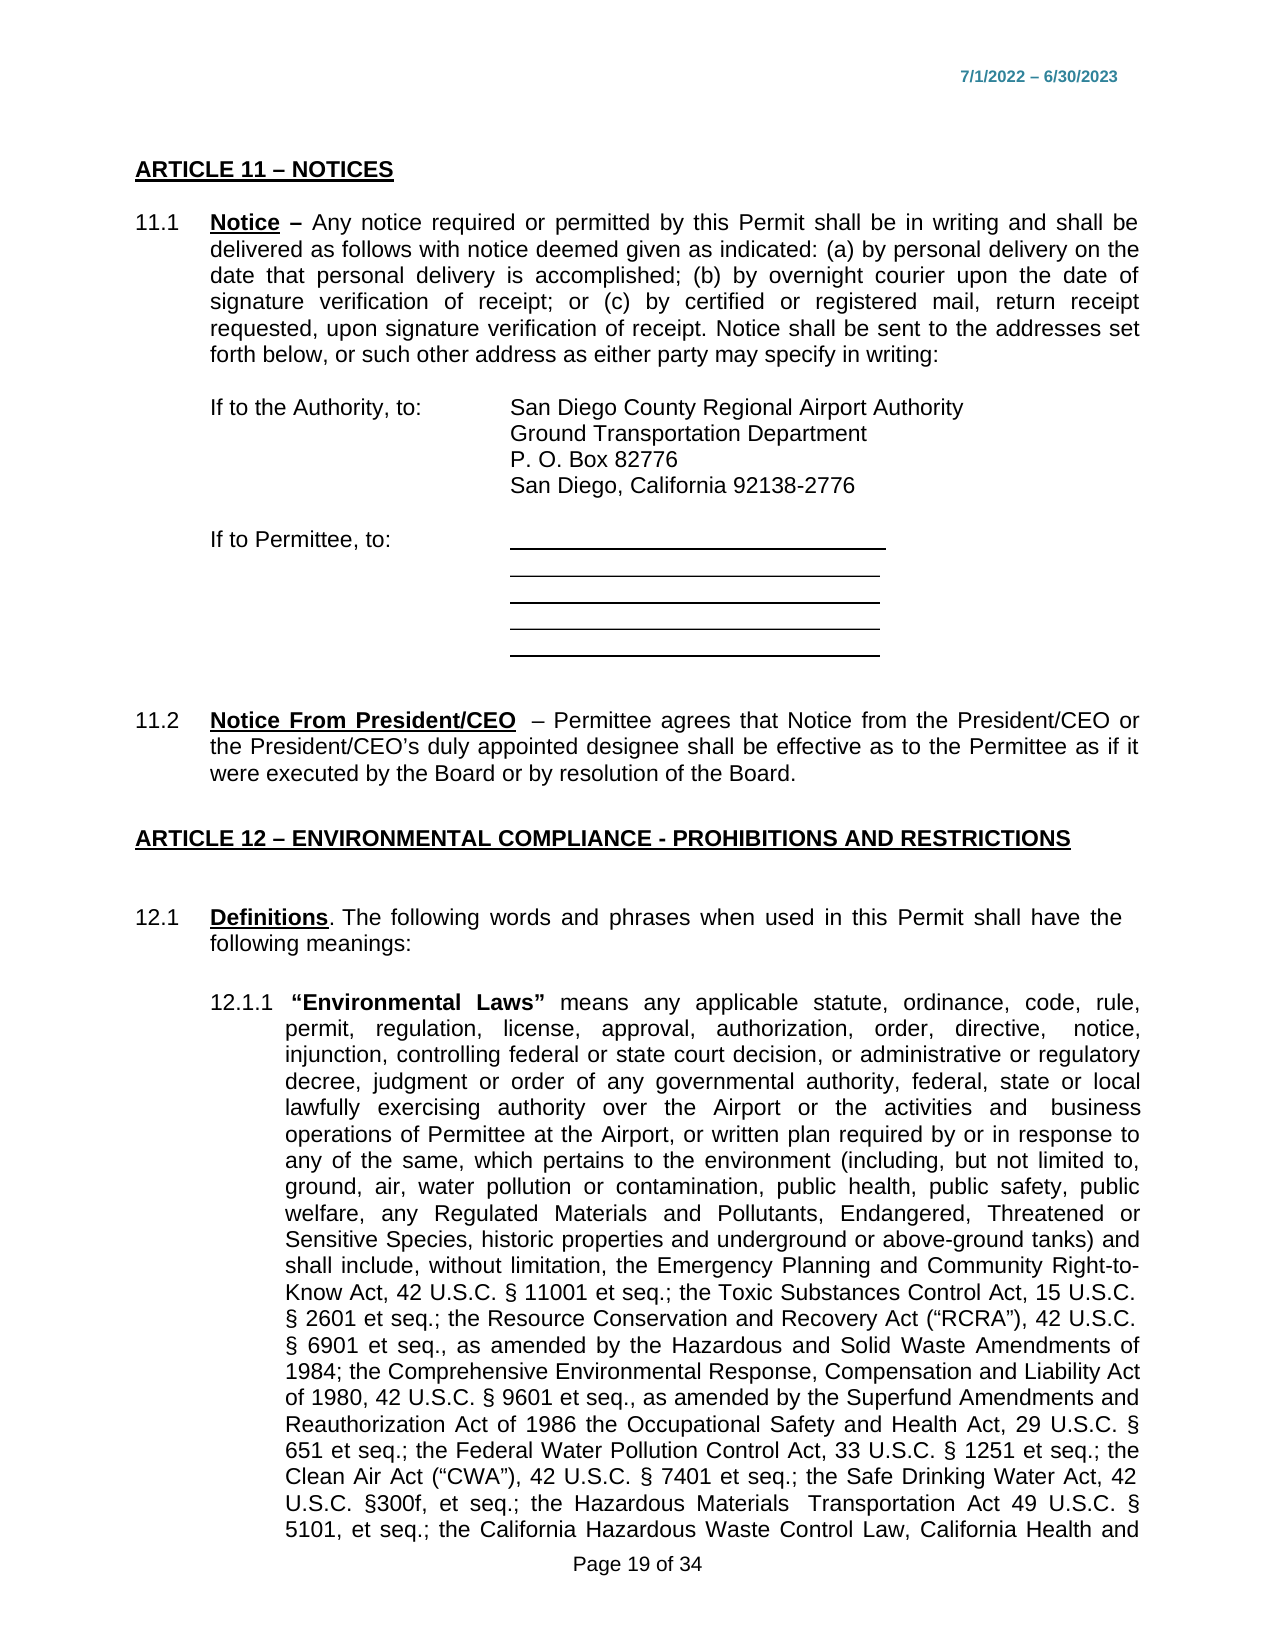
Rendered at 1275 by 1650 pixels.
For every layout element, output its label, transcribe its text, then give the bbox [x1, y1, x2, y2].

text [285, 1490, 1140, 1542]
text If to Permittee, to: [210, 526, 1214, 552]
subtitle ARTICLE 12 – ENVIRONMENTAL COMPLIANCE - PROHIBITIONS AND RESTRICTIONS [135, 825, 1214, 851]
list Notice – Any notice required or permitted by this Permit shall be in writing and shall be delivered as follows with notice deemed given as indicated: (a) by personal delivery on the date that personal delivery is accomplished; (b) by overnight courier upon the date of signature verification of receipt; or (c) by certified or registered mail, return receipt requested, upon signature verification of receipt. Notice shall be sent to the addresses set forth below, or such other address as either party may specify in writing: [135, 209, 1140, 367]
text P. O. Box 82776 [510, 447, 1214, 473]
text San Diego, California 92138-2776 [510, 473, 1214, 499]
text § 6901 et seq., as amended by the Hazardous and Solid Waste Amendments of 1984; the Comprehensive Environmental Response, Compensation and Liability Act of 1980, 42 U.S.C. § 9601 et seq., as amended by the Superfund Amendments and Reauthorization Act of 1986 the Occupational Safety and Health Act, 29 U.S.C. § 651 et seq.; the Federal Water Pollution Control Act, 33 U.S.C. § 1251 et seq.; the Clean Air Act (“CWA”), 42 U.S.C. § 7401 et seq.; the Safe Drinking Water Act, 42 [285, 1332, 1141, 1490]
list Definitions. The following words and phrases when used in this Permit shall have the following meanings: [135, 904, 1140, 957]
list Notice From President/CEO – Permittee agrees that Notice from the President/CEO or the President/CEO’s duly appointed designee shall be effective as to the Permittee as if it were executed by the Board or by resolution of the Board. [135, 707, 1140, 786]
subtitle ARTICLE 11 – NOTICES [135, 156, 1214, 183]
text § 2601 et seq.; the Resource Conservation and Recovery Act (“RCRA”), 42 U.S.C. [285, 1305, 1214, 1332]
list “Environmental Laws” means any applicable statute, ordinance, code, rule, permit, regulation, license, approval, authorization, order, directive, notice, injunction, controlling federal or state court decision, or administrative or regulatory decree, judgment or order of any governmental authority, federal, state or local lawfully exercising authority over the Airport or the activities and business operations of Permittee at the Airport, or written plan required by or in response to any of the same, which pertains to the environment (including, but not limited to, ground, air, water pollution or contamination, public health, public safety, public welfare, any Regulated Materials and Pollutants, Endangered, Threatened or Sensitive Species, historic properties and underground or above-ground tanks) and shall include, without limitation, the Emergency Planning and Community Right-to- Know Act, 42 U.S.C. § 11001 et seq.; the Toxic Substances Control Act, 15 U.S.C. [210, 989, 1141, 1305]
text Ground Transportation Department [510, 420, 1214, 446]
text If to the Authority, to: San Diego County Regional Airport Authority [210, 394, 1214, 420]
